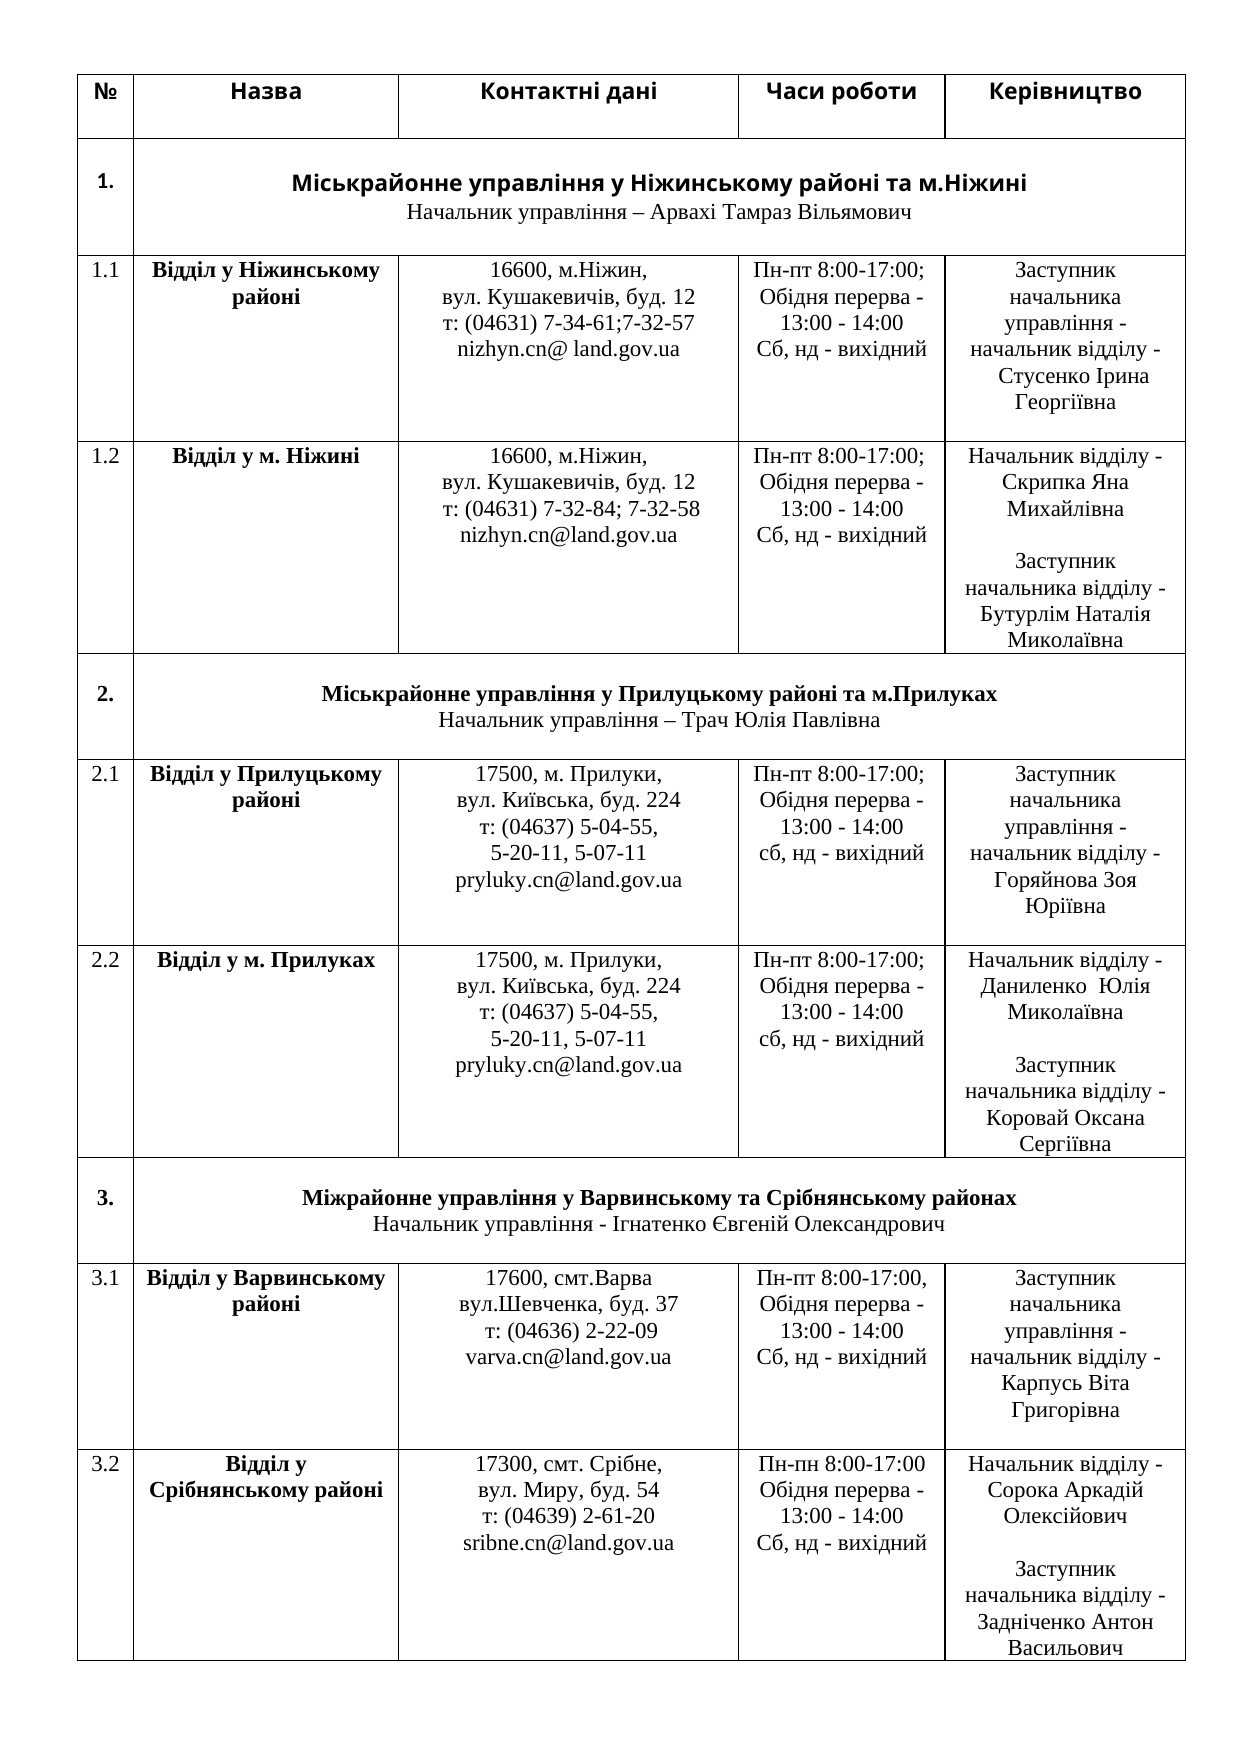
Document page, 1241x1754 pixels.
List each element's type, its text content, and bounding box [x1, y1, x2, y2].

table_cell 1.1 [78, 256, 133, 441]
table_cell Пн-пт 8:00-17:00, Обідня перерва - 13:00 - 14:00 Сб, нд - вихідний [739, 1264, 944, 1448]
table_cell 3.2 [78, 1450, 133, 1660]
table_header Керівництво [946, 75, 1185, 137]
table_cell Відділ у Прилуцькому районі [134, 760, 398, 945]
table_cell 2.1 [78, 760, 133, 945]
table_cell Заступник начальника управління - начальник відділу - Горяйнова Зоя Юріївна [946, 760, 1185, 945]
table_cell 3. [78, 1158, 133, 1263]
table_header Часи роботи [739, 75, 944, 137]
table_cell 16600, м.Ніжин, вул. Кушакевичів, буд. 12 т: (04631) 7-34-61;7-32-57 nizhyn.cn@ land.gov.ua [399, 256, 738, 441]
table_cell Пн-пт 8:00-17:00; Обідня перерва - 13:00 - 14:00 Сб, нд - вихідний [739, 442, 944, 653]
table_header Назва [134, 75, 398, 137]
table_cell 17300, смт. Срібне, вул. Миру, буд. 54 т: (04639) 2-61-20 sribne.cn@land.gov.ua [399, 1450, 738, 1660]
table_cell Пн-пн 8:00-17:00 Обідня перерва - 13:00 - 14:00 Сб, нд - вихідний [739, 1450, 944, 1660]
table_cell 1. [78, 139, 133, 255]
table_cell Начальник відділу - Скрипка Яна Михайлівна Заступник начальника відділу - Бутурлім Наталія Миколаївна [946, 442, 1185, 653]
table_cell Відділ у м. Прилуках [134, 946, 398, 1157]
table_cell Міжрайонне управління у Варвинському та Срібнянському районах Начальник управління - Ігнатенко Євгеній Олександрович [134, 1158, 1185, 1263]
table_cell Пн-пт 8:00-17:00; Обідня перерва - 13:00 - 14:00 сб, нд - вихідний [739, 760, 944, 945]
table_cell 17500, м. Прилуки, вул. Київська, буд. 224 т: (04637) 5-04-55, 5-20-11, 5-07-11 pryluky.cn@land.gov.ua [399, 760, 738, 945]
table_cell Відділ у м. Ніжині [134, 442, 398, 653]
table_cell Відділ у Ніжинському районі [134, 256, 398, 441]
table_header Контактні дані [399, 75, 738, 137]
table_cell Заступник начальника управління - начальник відділу - Карпусь Віта Григорівна [946, 1264, 1185, 1448]
table_cell Міськрайонне управління у Ніжинському районі та м.Ніжині Начальник управління – Арвахі Тамраз Вільямович [134, 139, 1185, 255]
table_header № [78, 75, 133, 137]
table_cell 3.1 [78, 1264, 133, 1448]
table_cell Начальник відділу - Даниленко Юлія Миколаївна Заступник начальника відділу - Коровай Оксана Сергіївна [946, 946, 1185, 1157]
table_cell Відділ у Варвинському районі [134, 1264, 398, 1448]
table_cell Відділ у Срібнянському районі [134, 1450, 398, 1660]
table_cell 2.2 [78, 946, 133, 1157]
table_cell 17600, смт.Варва вул.Шевченка, буд. 37 т: (04636) 2-22-09 varva.cn@land.gov.ua [399, 1264, 738, 1448]
table_cell Заступник начальника управління - начальник відділу - Стусенко Ірина Георгіївна [946, 256, 1185, 441]
table_cell . Прилуки, вул. Київська, буд. 224 т: (04637) 5-04-55, 5-20-11, 5-07-11 pryluky.cn@land.gov.ua [399, 946, 738, 1157]
table_cell Міськрайонне управління у Прилуцькому районі та м.Прилуках Начальник управління – Трач Юлія Павлівна [134, 654, 1185, 759]
table_cell Пн-пт 8:00-17:00; Обідня перерва - 13:00 - 14:00 сб, нд - вихідний [739, 946, 944, 1157]
table_cell Пн-пт 8:00-17:00; Обідня перерва - 13:00 - 14:00 Сб, нд - вихідний [739, 256, 944, 441]
table_cell 16600, м.Ніжин, вул. Кушакевичів, буд. 12 т: (04631) 7-32-84; 7-32-58 nizhyn.cn@land.gov.ua [399, 442, 738, 653]
table_cell 2. [78, 654, 133, 759]
table_cell 1.2 [78, 442, 133, 653]
table_cell Начальник відділу -Сорока Аркадій Олексійович Заступник начальника відділу - Задніченко Антон Васильович [946, 1450, 1185, 1660]
